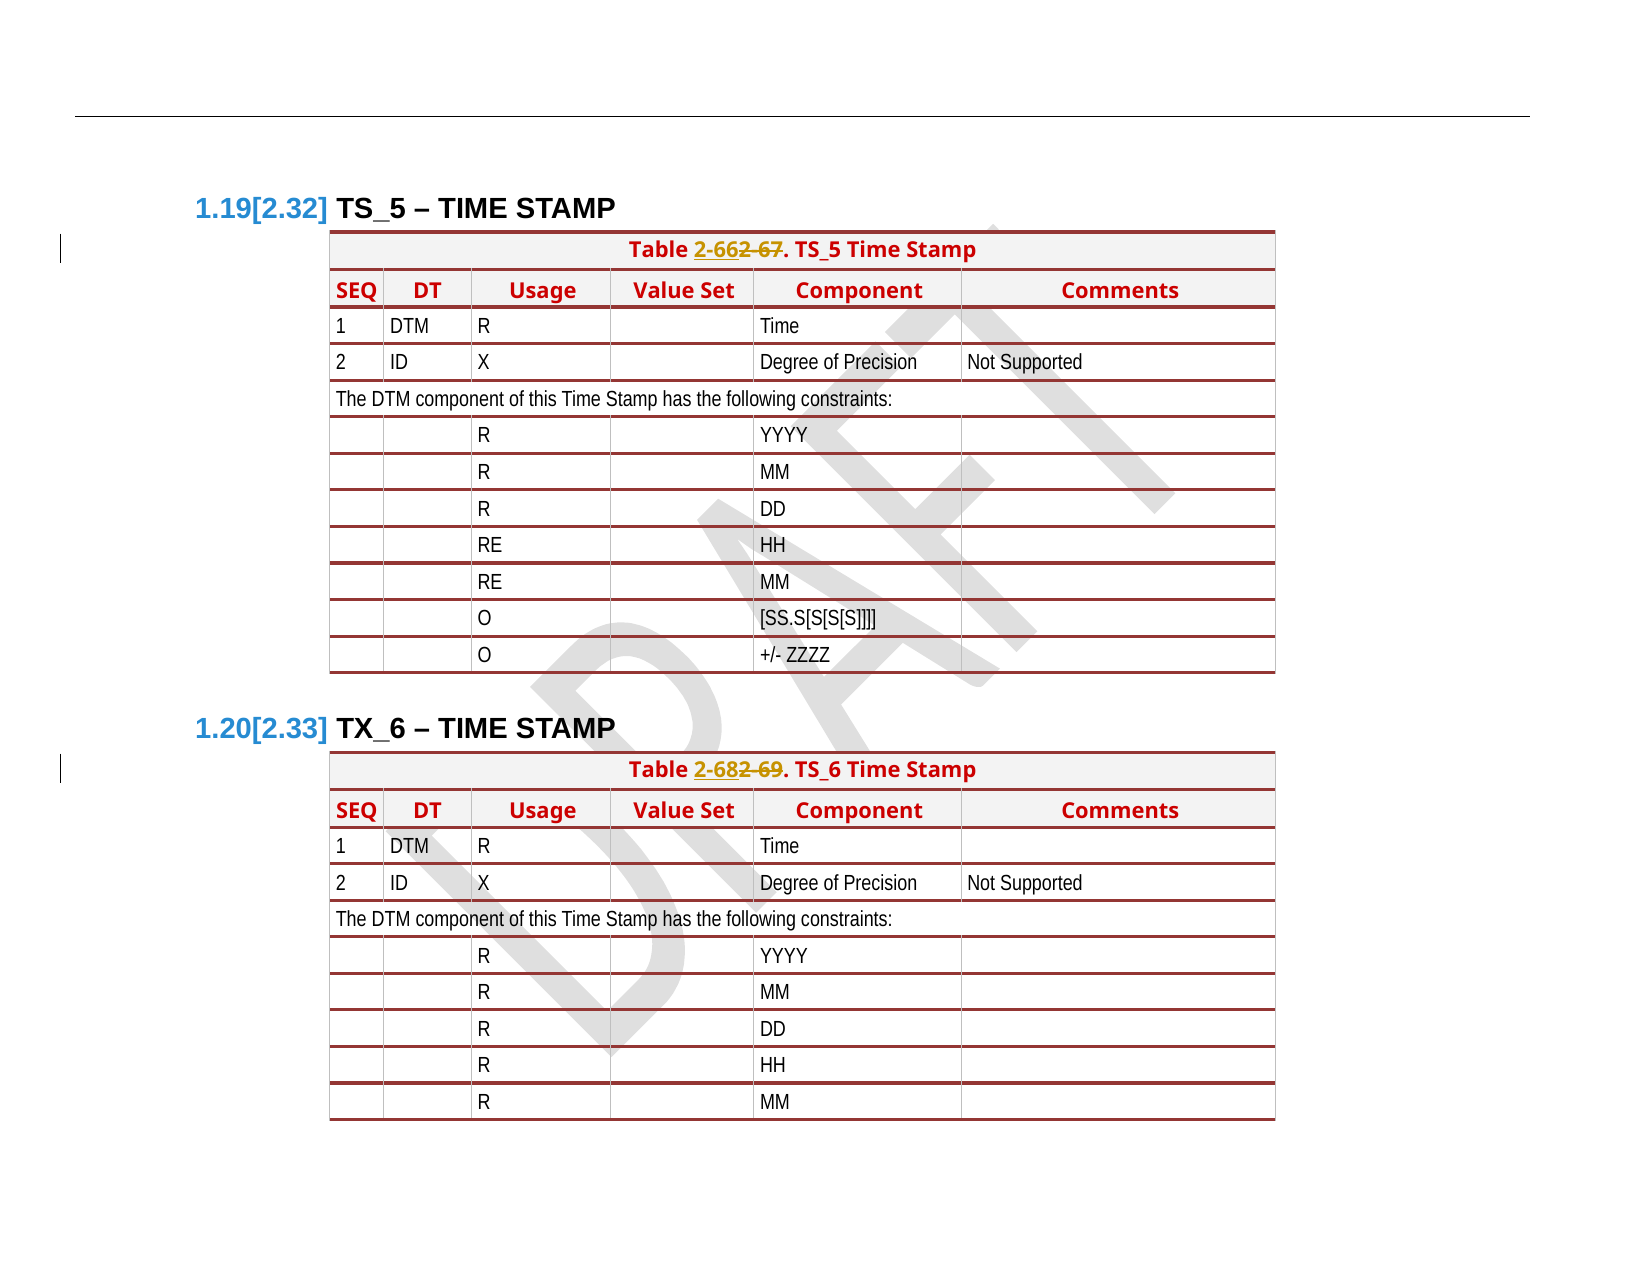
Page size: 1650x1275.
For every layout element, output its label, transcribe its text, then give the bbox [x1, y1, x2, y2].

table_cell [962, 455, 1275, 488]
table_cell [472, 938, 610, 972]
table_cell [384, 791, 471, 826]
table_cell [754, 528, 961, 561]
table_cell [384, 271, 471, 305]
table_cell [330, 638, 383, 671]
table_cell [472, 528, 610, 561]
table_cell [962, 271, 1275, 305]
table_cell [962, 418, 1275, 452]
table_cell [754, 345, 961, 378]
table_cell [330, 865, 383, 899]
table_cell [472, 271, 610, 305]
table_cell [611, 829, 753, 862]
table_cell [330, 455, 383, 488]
subtitle TS_5 – Time stamp [195, 191, 1530, 224]
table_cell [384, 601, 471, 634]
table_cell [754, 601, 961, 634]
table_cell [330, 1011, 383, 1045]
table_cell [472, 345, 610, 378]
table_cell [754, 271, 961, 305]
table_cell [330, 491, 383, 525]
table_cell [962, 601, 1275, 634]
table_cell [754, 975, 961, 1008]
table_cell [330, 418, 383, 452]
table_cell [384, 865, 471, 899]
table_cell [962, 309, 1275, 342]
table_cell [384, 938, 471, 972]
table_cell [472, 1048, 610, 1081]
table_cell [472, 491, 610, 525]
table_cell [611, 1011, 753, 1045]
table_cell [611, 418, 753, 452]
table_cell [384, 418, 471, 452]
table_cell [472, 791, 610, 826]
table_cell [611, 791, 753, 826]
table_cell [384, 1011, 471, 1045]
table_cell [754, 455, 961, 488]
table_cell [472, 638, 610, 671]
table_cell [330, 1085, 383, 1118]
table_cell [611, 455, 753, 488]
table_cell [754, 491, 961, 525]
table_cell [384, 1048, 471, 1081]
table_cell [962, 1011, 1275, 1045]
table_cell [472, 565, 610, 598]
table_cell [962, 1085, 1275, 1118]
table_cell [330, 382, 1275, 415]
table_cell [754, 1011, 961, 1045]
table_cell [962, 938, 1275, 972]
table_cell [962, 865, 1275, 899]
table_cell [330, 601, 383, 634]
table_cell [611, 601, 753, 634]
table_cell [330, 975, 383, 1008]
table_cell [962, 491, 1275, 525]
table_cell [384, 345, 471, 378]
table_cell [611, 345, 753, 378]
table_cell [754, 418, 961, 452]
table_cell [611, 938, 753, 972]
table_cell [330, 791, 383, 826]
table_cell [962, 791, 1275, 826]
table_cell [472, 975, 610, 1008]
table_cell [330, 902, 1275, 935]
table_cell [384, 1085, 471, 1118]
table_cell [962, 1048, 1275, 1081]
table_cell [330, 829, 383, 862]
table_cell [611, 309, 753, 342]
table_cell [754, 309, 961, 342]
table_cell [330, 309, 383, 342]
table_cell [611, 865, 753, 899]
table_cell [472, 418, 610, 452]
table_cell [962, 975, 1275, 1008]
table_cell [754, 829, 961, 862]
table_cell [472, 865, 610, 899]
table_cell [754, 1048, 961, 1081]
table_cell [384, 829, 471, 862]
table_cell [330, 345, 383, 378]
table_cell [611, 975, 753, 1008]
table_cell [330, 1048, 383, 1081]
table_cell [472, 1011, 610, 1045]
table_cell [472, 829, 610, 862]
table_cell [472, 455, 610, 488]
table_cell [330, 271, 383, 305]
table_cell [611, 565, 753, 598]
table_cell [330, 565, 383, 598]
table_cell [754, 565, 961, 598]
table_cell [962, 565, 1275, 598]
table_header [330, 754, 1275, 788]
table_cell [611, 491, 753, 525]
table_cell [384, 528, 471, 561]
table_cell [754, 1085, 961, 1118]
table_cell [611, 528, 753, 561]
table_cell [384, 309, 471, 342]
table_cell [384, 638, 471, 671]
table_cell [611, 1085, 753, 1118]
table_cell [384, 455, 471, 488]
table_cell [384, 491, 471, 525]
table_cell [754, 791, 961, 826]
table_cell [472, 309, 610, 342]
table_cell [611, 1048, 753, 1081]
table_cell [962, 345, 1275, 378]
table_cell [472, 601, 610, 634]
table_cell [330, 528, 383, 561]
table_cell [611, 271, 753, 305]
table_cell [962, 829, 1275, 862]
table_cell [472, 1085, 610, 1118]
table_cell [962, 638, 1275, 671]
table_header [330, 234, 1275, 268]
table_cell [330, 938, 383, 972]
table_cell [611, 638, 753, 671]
subtitle TX_6 – Time Stamp [195, 711, 1530, 744]
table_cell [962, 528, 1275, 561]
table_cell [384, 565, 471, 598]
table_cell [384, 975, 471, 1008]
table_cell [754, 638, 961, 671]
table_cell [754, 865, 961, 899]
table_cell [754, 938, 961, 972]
